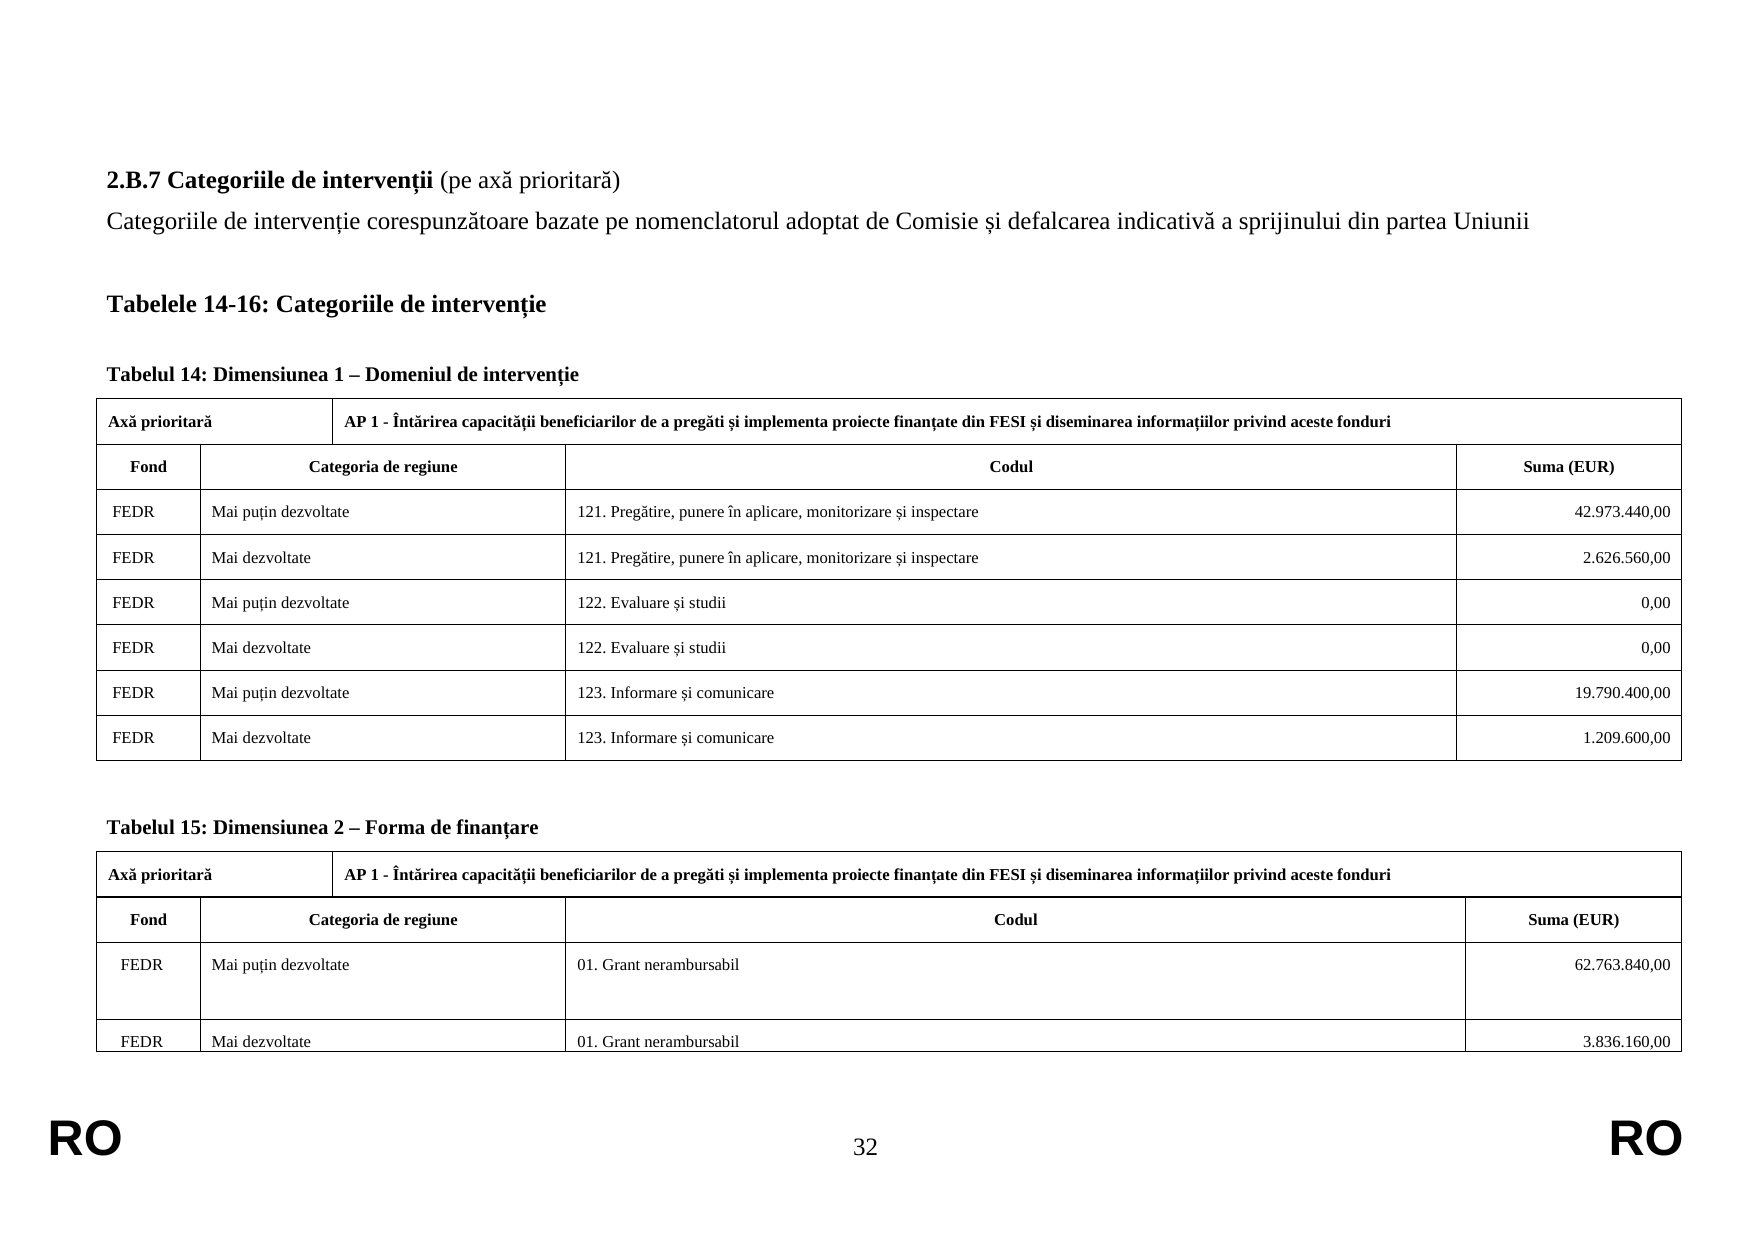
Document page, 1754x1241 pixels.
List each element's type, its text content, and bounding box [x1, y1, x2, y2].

table_header Axă prioritară [97, 399, 332, 443]
table_cell Mai dezvoltate [201, 535, 565, 579]
table_cell Suma (EUR) [1466, 898, 1681, 942]
table_header Axă prioritară [97, 852, 332, 896]
table_cell Categoria de regiune [201, 445, 565, 489]
table_cell 122. Evaluare și studii [566, 580, 1456, 624]
table_cell Mai dezvoltate [201, 625, 565, 669]
table_cell 1.209.600,00 [1457, 716, 1681, 760]
table_cell 19.790.400,00 [1457, 671, 1681, 715]
subtitle Tabelele 14-16: Categoriile de intervenție [106, 289, 1647, 317]
table_cell 2.626.560,00 [1457, 535, 1681, 579]
table_cell Mai puțin dezvoltate [201, 671, 565, 715]
table_cell Mai dezvoltate [201, 716, 565, 760]
table_cell Mai dezvoltate [201, 1020, 565, 1051]
table_cell Mai puțin dezvoltate [201, 490, 565, 534]
table_cell 62.763.840,00 [1466, 943, 1681, 1018]
table_cell 0,00 [1457, 625, 1681, 669]
table_cell Fond [97, 898, 200, 942]
subtitle 2.B.7 Categoriile de intervenții (pe axă prioritară) [106, 165, 1647, 194]
table_cell 123. Informare și comunicare [566, 671, 1456, 715]
table_cell Codul [566, 445, 1456, 489]
table_cell 42.973.440,00 [1457, 490, 1681, 534]
table_cell Mai puțin dezvoltate [201, 943, 565, 1018]
table_cell Categoria de regiune [201, 898, 565, 942]
text Categoriile de intervenție corespunzătoare bazate pe nomenclatorul adoptat de Comisie și defalcarea indicativă a sprijinului din partea Uniunii [106, 206, 1647, 235]
table_cell FEDR [97, 580, 200, 624]
table_cell FEDR [97, 671, 200, 715]
table_cell FEDR [97, 716, 200, 760]
table_cell FEDR [97, 943, 200, 1018]
table_cell 01. Grant nerambursabil [566, 943, 1465, 1018]
table_cell 121. Pregătire, punere în aplicare, monitorizare și inspectare [566, 490, 1456, 534]
table_cell FEDR [97, 490, 200, 534]
table_cell Fond [97, 445, 200, 489]
table_cell 123. Informare și comunicare [566, 716, 1456, 760]
table_cell 0,00 [1457, 580, 1681, 624]
table_cell 122. Evaluare și studii [566, 625, 1456, 669]
text Tabelul 14: Dimensiunea 1 – Domeniul de intervenție [106, 362, 1647, 386]
table_cell Mai puțin dezvoltate [201, 580, 565, 624]
table_cell FEDR [97, 625, 200, 669]
table_cell 3.836.160,00 [1466, 1020, 1681, 1051]
table_cell 121. Pregătire, punere în aplicare, monitorizare și inspectare [566, 535, 1456, 579]
table_cell FEDR [97, 1020, 200, 1051]
table_cell FEDR [97, 535, 200, 579]
text Tabelul 15: Dimensiunea 2 – Forma de finanțare [106, 815, 1647, 839]
table_cell Codul [566, 898, 1465, 942]
table_cell 01. Grant nerambursabil [566, 1020, 1465, 1051]
table_cell Suma (EUR) [1457, 445, 1681, 489]
